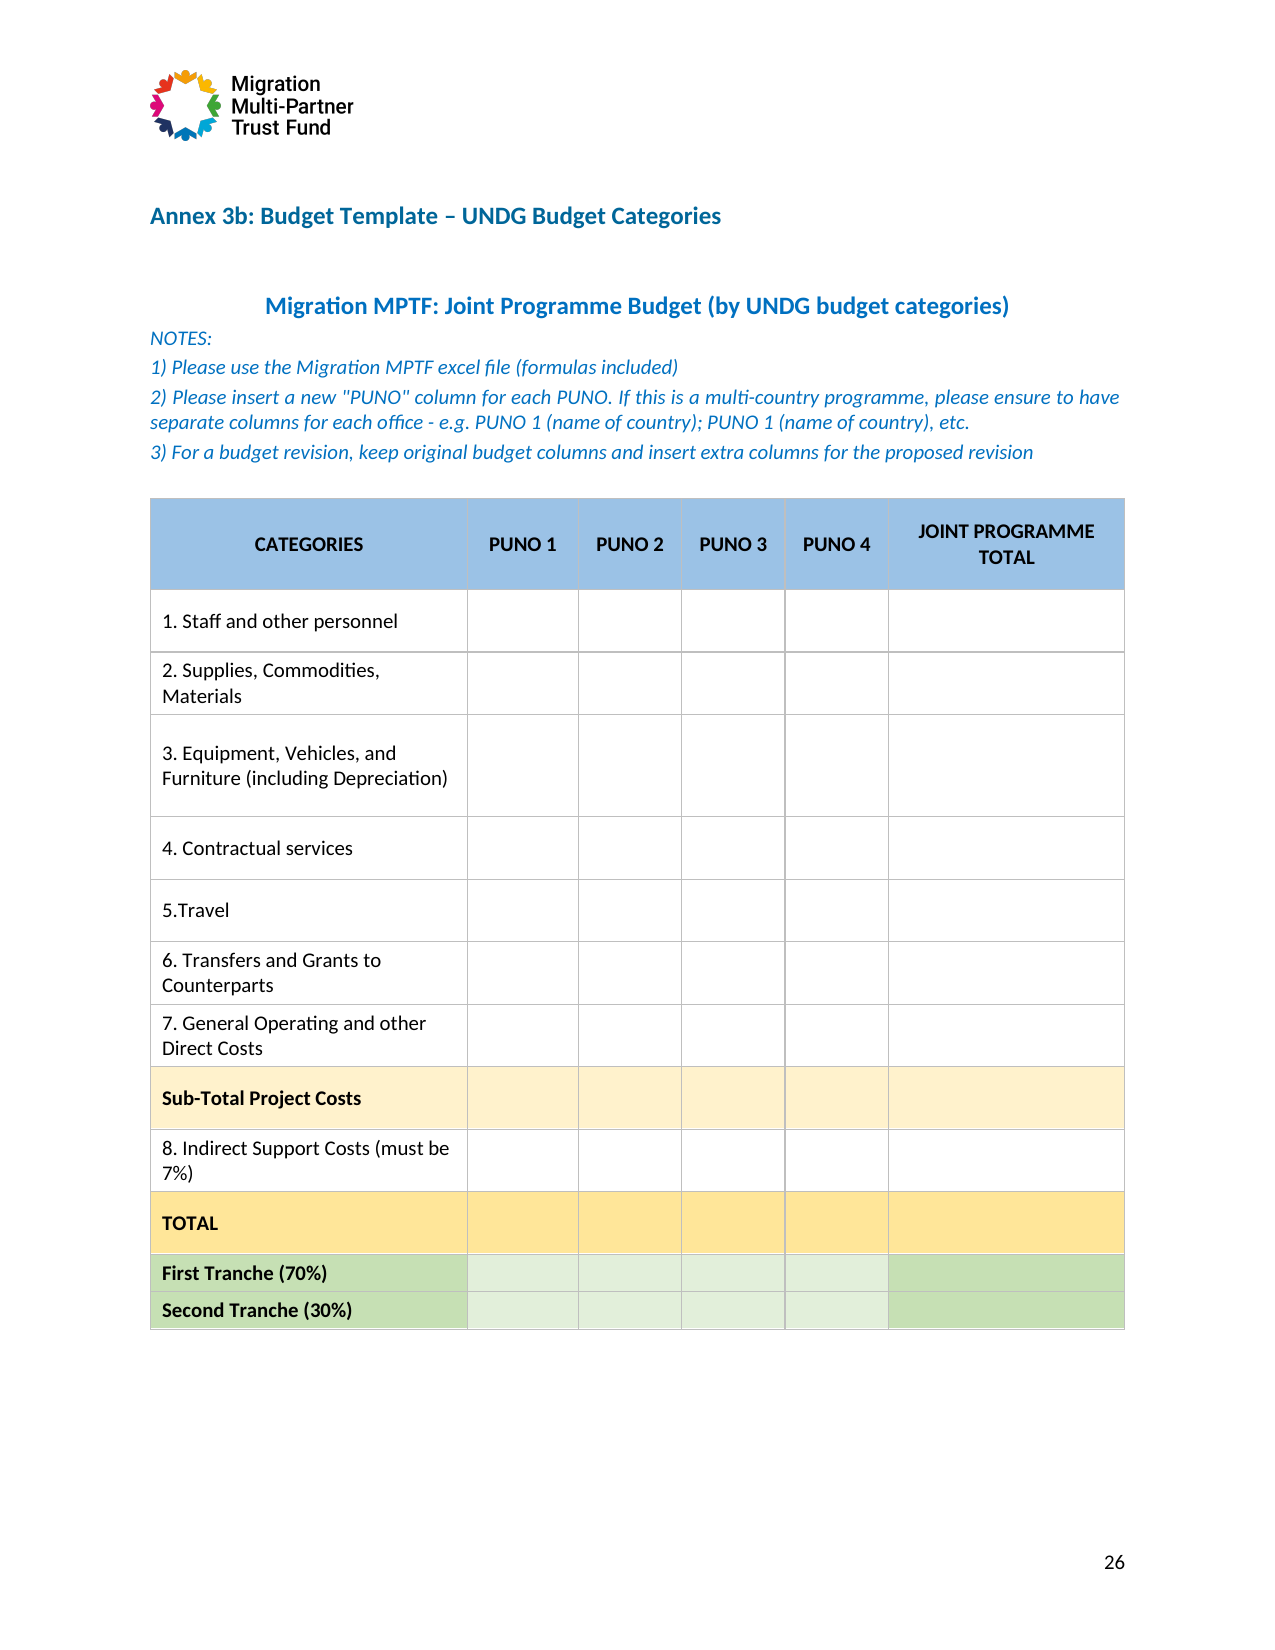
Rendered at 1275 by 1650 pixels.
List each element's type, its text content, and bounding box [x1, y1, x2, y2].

table_cell [889, 1192, 1124, 1253]
table_cell [786, 1005, 888, 1066]
table_cell [889, 1255, 1124, 1291]
table_cell [889, 1130, 1124, 1191]
table_cell [889, 1005, 1124, 1066]
table_cell [682, 1255, 784, 1291]
table_cell [786, 1130, 888, 1191]
table_cell [786, 590, 888, 651]
table_cell [682, 1005, 784, 1066]
table_cell [579, 653, 681, 714]
table_cell [468, 715, 578, 816]
text Migration MPTF: Joint Programme Budget (by UNDG budget categories) [150, 290, 1125, 321]
table_cell [468, 1130, 578, 1191]
table_cell 4. Contractual services [151, 817, 467, 878]
table_cell [786, 1255, 888, 1291]
table_cell [682, 1067, 784, 1128]
table_header PUNO 1 [468, 499, 578, 589]
table_cell [786, 1192, 888, 1253]
table_cell [682, 715, 784, 816]
table_cell 1. Staff and other personnel [151, 590, 467, 651]
table_cell 3. Equipment, Vehicles, and Furniture (including Depreciation) [151, 715, 467, 816]
text 1) Please use the Migration MPTF excel file (formulas included) [150, 354, 1125, 380]
table_cell [682, 1130, 784, 1191]
table_cell [468, 942, 578, 1003]
table_cell [682, 1192, 784, 1253]
table_cell [682, 653, 784, 714]
table_cell [468, 1255, 578, 1291]
table_cell [786, 1067, 888, 1128]
table_cell [579, 1005, 681, 1066]
table_cell [682, 817, 784, 878]
text 2) Please insert a new "PUNO" column for each PUNO. If this is a multi-country programme, please ensure to have separate columns for each office - e.g. PUNO 1 (name of country); PUNO 1 (name of country), etc. [150, 384, 1125, 435]
table_cell [468, 590, 578, 651]
table_cell [889, 880, 1124, 941]
table_cell [468, 880, 578, 941]
table_header PUNO 2 [579, 499, 681, 589]
table_cell 2. Supplies, Commodities, Materials [151, 653, 467, 714]
table_cell 7. General Operating and other Direct Costs [151, 1005, 467, 1066]
table_cell [889, 590, 1124, 651]
table_cell [682, 942, 784, 1003]
table_header PUNO 3 [682, 499, 784, 589]
table_cell [889, 817, 1124, 878]
text 3) For a budget revision, keep original budget columns and insert extra columns for the proposed revision [150, 439, 1125, 464]
picture [150, 70, 354, 141]
table_cell [468, 817, 578, 878]
table_cell [468, 1192, 578, 1253]
table_cell First Tranche (70%) [151, 1255, 467, 1291]
table_cell [889, 653, 1124, 714]
table_cell [889, 942, 1124, 1003]
table_cell [786, 1292, 888, 1328]
table_cell [682, 1292, 784, 1328]
table_header CATEGORIES [151, 499, 467, 589]
table_cell [682, 590, 784, 651]
subtitle Annex 3b: Budget Template – UNDG Budget Categories [150, 200, 1125, 231]
table_cell [786, 880, 888, 941]
table_cell [579, 942, 681, 1003]
table_cell [889, 1067, 1124, 1128]
table_cell Second Tranche (30%) [151, 1292, 467, 1328]
table_cell [889, 1292, 1124, 1328]
table_cell TOTAL [151, 1192, 467, 1253]
table_header PUNO 4 [786, 499, 888, 589]
table_cell [579, 1292, 681, 1328]
table_cell [579, 880, 681, 941]
table_cell [468, 1292, 578, 1328]
table_cell [468, 1067, 578, 1128]
table_cell [786, 817, 888, 878]
table_cell [579, 1130, 681, 1191]
table_cell [682, 880, 784, 941]
table_cell 8. Indirect Support Costs (must be 7%) [151, 1130, 467, 1191]
table_cell Sub-Total Project Costs [151, 1067, 467, 1128]
table_cell [579, 817, 681, 878]
table_cell [579, 1255, 681, 1291]
table_cell [579, 715, 681, 816]
table_cell 5.Travel [151, 880, 467, 941]
table_header JOINT PROGRAMME TOTAL [889, 499, 1124, 589]
table_cell 6. Transfers and Grants to Counterparts [151, 942, 467, 1003]
table_cell [786, 942, 888, 1003]
text NOTES: [150, 325, 1125, 350]
table_cell [579, 1067, 681, 1128]
table_cell [468, 1005, 578, 1066]
table_cell [786, 715, 888, 816]
table_cell [468, 653, 578, 714]
table_cell [786, 653, 888, 714]
table_cell [579, 1192, 681, 1253]
table_cell [579, 590, 681, 651]
table_cell [889, 715, 1124, 816]
